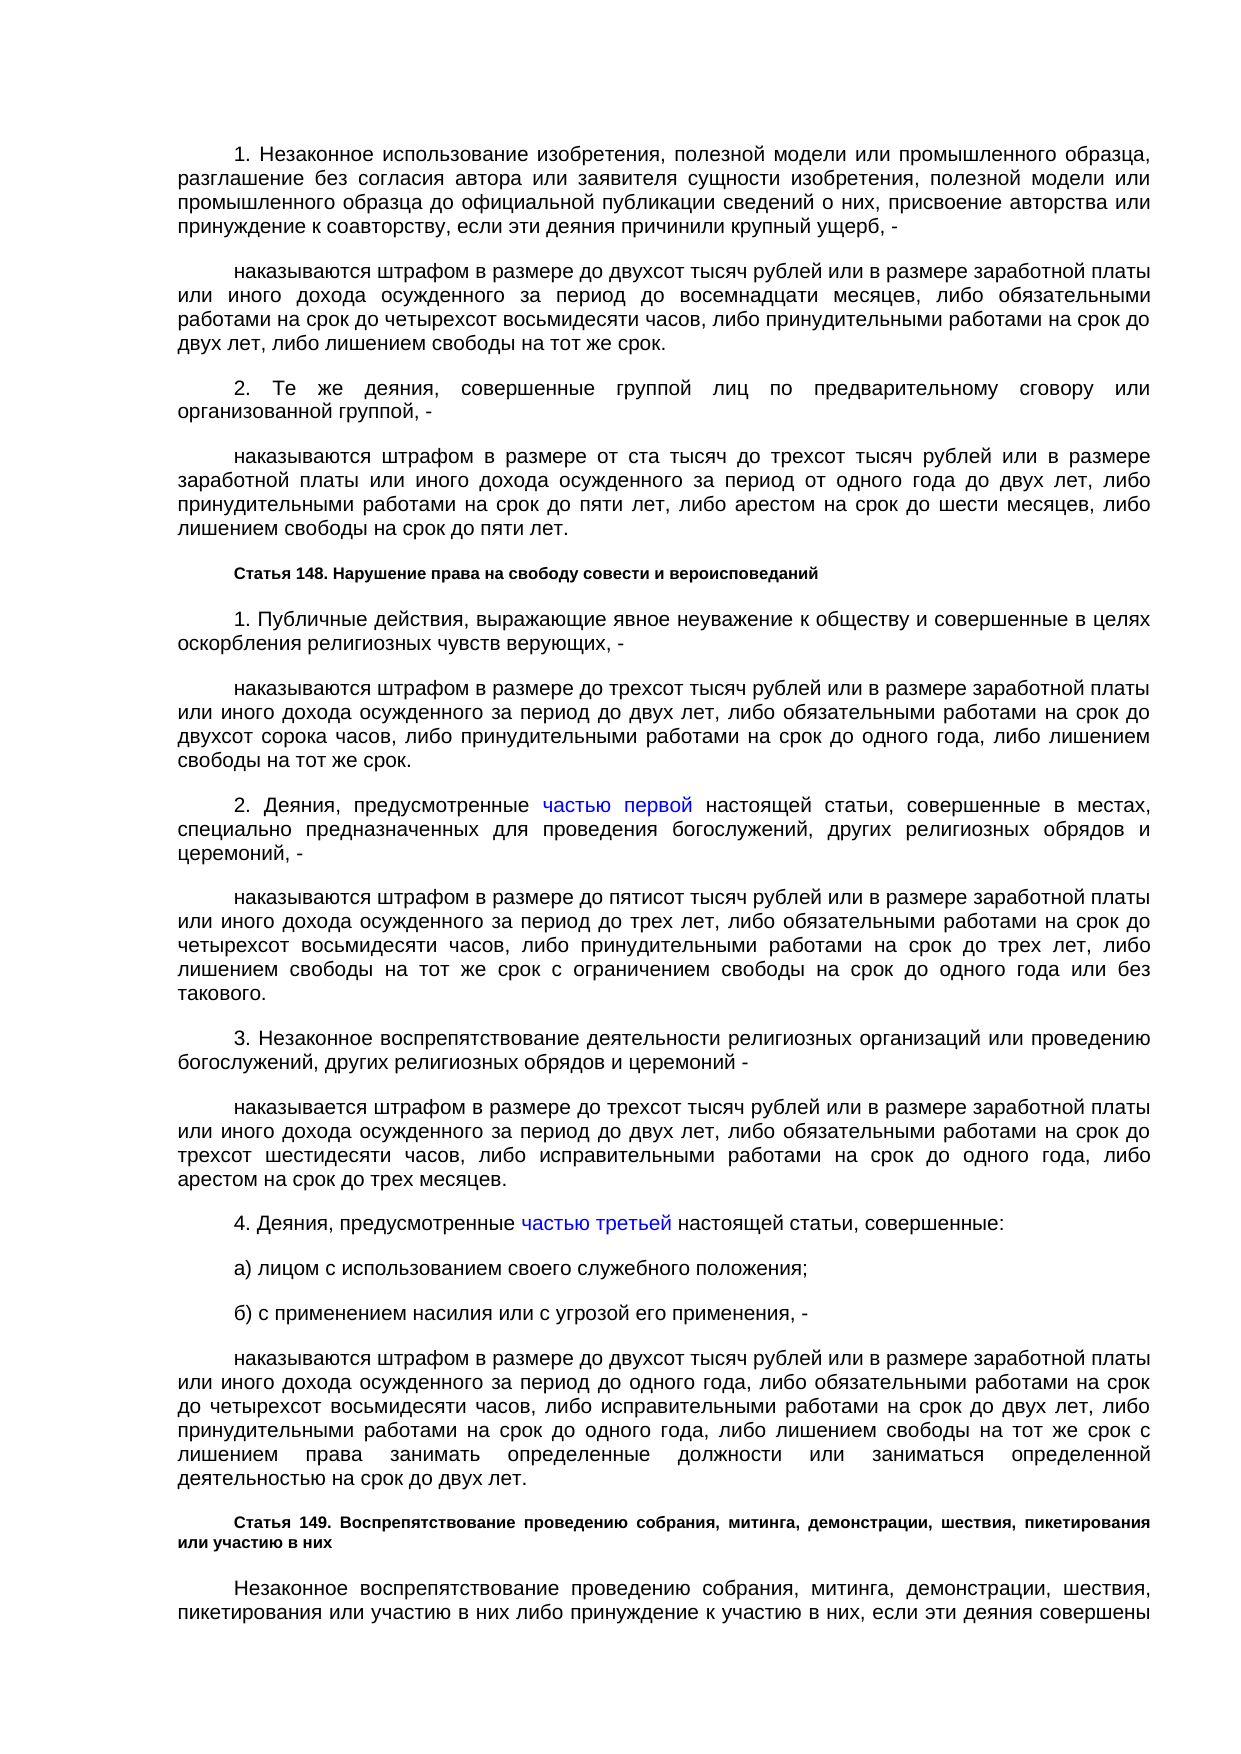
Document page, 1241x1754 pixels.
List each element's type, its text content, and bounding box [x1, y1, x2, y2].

text 1. Незаконное использование изобретения, полезной модели или промышленного образца, разглашение без согласия автора или заявителя сущности изобретения, полезной модели или промышленного образца до официальной публикации сведений о них, присвоение авторства или принуждение к соавторству, если эти деяния причинили крупный ущерб, - [177, 142, 1152, 238]
text наказываются штрафом в размере от ста тысяч до трехсот тысяч рублей или в размере заработной платы или иного дохода осужденного за период от одного года до двух лет, либо принудительными работами на срок до пяти лет, либо арестом на срок до шести месяцев, либо лишением свободы на срок до пяти лет. [177, 444, 1152, 540]
text 1. Публичные действия, выражающие явное неуважение к обществу и совершенные в целях оскорбления религиозных чувств верующих, - [177, 607, 1152, 655]
title Статья 148. Нарушение права на свободу совести и вероисповеданий [177, 564, 1152, 583]
text наказываются штрафом в размере до двухсот тысяч рублей или в размере заработной платы или иного дохода осужденного за период до одного года, либо обязательными работами на срок до четырехсот восьмидесяти часов, либо исправительными работами на срок до двух лет, либо принудительными работами на срок до одного года, либо лишением свободы на тот же срок с лишением права занимать определенные должности или заниматься определенной деятельностью на срок до двух лет. [177, 1346, 1152, 1489]
text 2. Деяния, предусмотренные частью первой настоящей статьи, совершенные в местах, специально предназначенных для проведения богослужений, других религиозных обрядов и церемоний, - [177, 792, 1152, 864]
text 4. Деяния, предусмотренные частью третьей настоящей статьи, совершенные: [177, 1211, 1152, 1235]
text наказываются штрафом в размере до пятисот тысяч рублей или в размере заработной платы или иного дохода осужденного за период до трех лет, либо обязательными работами на срок до четырехсот восьмидесяти часов, либо принудительными работами на срок до трех лет, либо лишением свободы на тот же срок с ограничением свободы на срок до одного года или без такового. [177, 885, 1152, 1005]
title Статья 149. Воспрепятствование проведению собрания, митинга, демонстрации, шествия, пикетирования или участию в них [177, 1513, 1152, 1552]
text а) лицом с использованием своего служебного положения; [177, 1256, 1152, 1280]
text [177, 1576, 1152, 1623]
text б) с применением насилия или с угрозой его применения, - [177, 1301, 1152, 1325]
text 2. Те же деяния, совершенные группой лиц по предварительному сговору или организованной группой, - [177, 375, 1152, 423]
text наказывается штрафом в размере до трехсот тысяч рублей или в размере заработной платы или иного дохода осужденного за период до двух лет, либо обязательными работами на срок до трехсот шестидесяти часов, либо исправительными работами на срок до одного года, либо арестом на срок до трех месяцев. [177, 1094, 1152, 1190]
text наказываются штрафом в размере до трехсот тысяч рублей или в размере заработной платы или иного дохода осужденного за период до двух лет, либо обязательными работами на срок до двухсот сорока часов, либо принудительными работами на срок до одного года, либо лишением свободы на тот же срок. [177, 676, 1152, 772]
text 3. Незаконное воспрепятствование деятельности религиозных организаций или проведению богослужений, других религиозных обрядов и церемоний - [177, 1026, 1152, 1074]
text наказываются штрафом в размере до двухсот тысяч рублей или в размере заработной платы или иного дохода осужденного за период до восемнадцати месяцев, либо обязательными работами на срок до четырехсот восьмидесяти часов, либо принудительными работами на срок до двух лет, либо лишением свободы на тот же срок. [177, 259, 1152, 354]
